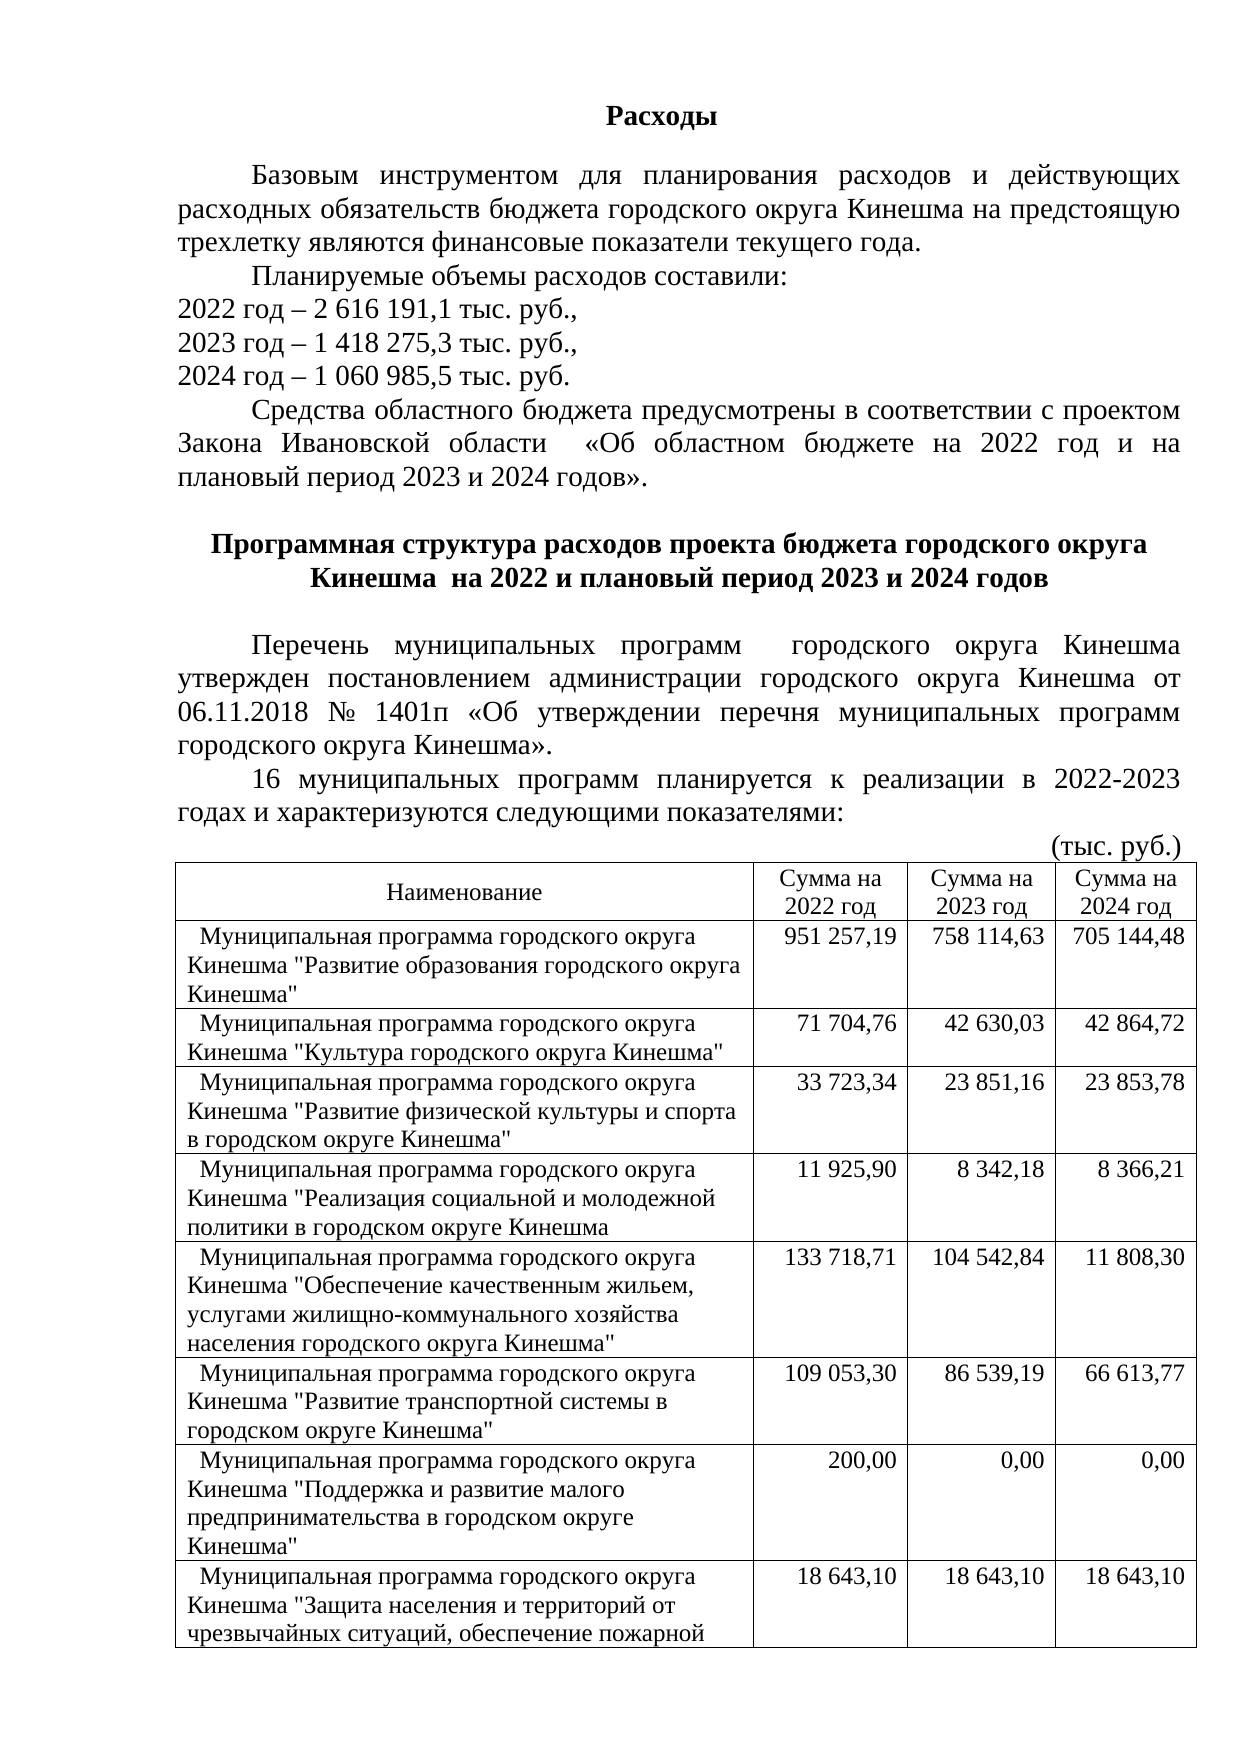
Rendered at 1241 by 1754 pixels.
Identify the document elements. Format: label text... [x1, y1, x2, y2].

table_cell 33 723,34 [754, 1067, 907, 1153]
table_cell 86 539,19 [908, 1358, 1055, 1444]
text (тыс. руб.) [177, 828, 1181, 862]
table_cell 951 257,19 [754, 921, 907, 1007]
text Программная структура расходов проекта бюджета городского округа Кинешма на 2022 и плановый период 2023 и 2024 годов [177, 526, 1181, 593]
table_header Наименование [176, 863, 753, 920]
table_cell Муниципальная программа городского округа Кинешма "Развитие транспортной системы в городском округе Кинешма" [176, 1358, 753, 1444]
table_cell Муниципальная программа городского округа Кинешма "Культура городского округа Кинешма" [176, 1009, 753, 1066]
table_cell 11 925,90 [754, 1154, 907, 1241]
table_cell Муниципальная программа городского округа Кинешма "Реализация социальной и молодежной политики в городском округе Кинешма [176, 1154, 753, 1241]
text 2024 год – 1 060 985,5 тыс. руб. [177, 358, 1181, 392]
text Планируемые объемы расходов составили: [177, 258, 1181, 291]
table_cell 23 851,16 [908, 1067, 1055, 1153]
table_cell 0,00 [908, 1445, 1055, 1560]
table_cell 18 643,10 [754, 1561, 907, 1647]
table_cell Муниципальная программа городского округа Кинешма "Развитие образования городского округа Кинешма" [176, 921, 753, 1007]
table_header Сумма на 2023 год [908, 863, 1055, 920]
table_header Сумма на 2022 год [754, 863, 907, 920]
table_cell 104 542,84 [908, 1242, 1055, 1357]
table_cell Муниципальная программа городского округа Кинешма "Обеспечение качественным жильем, услугами жилищно-коммунального хозяйства населения городского округа Кинешма" [176, 1242, 753, 1357]
table_header Сумма на 2024 год [1056, 863, 1196, 920]
table_cell 758 114,63 [908, 921, 1055, 1007]
table_cell Муниципальная программа городского округа Кинешма "Поддержка и развитие малого предпринимательства в городском округе Кинешма" [176, 1445, 753, 1560]
table_cell 109 053,30 [754, 1358, 907, 1444]
table_cell 133 718,71 [754, 1242, 907, 1357]
table_cell 66 613,77 [1056, 1358, 1196, 1444]
text Средства областного бюджета предусмотрены в соответствии с проектом Закона Ивановской области «Об областном бюджете на 2022 год и на плановый период 2023 и 2024 годов». [177, 392, 1181, 493]
table_cell 11 808,30 [1056, 1242, 1196, 1357]
text 2023 год – 1 418 275,3 тыс. руб., [177, 325, 1181, 358]
table_cell 8 366,21 [1056, 1154, 1196, 1241]
table_cell 200,00 [754, 1445, 907, 1560]
table_cell 0,00 [1056, 1445, 1196, 1560]
table_cell Муниципальная программа городского округа Кинешма "Развитие физической культуры и спорта в городском округе Кинешма" [176, 1067, 753, 1153]
table_cell 42 864,72 [1056, 1009, 1196, 1066]
table_cell 42 630,03 [908, 1009, 1055, 1066]
table_cell 8 342,18 [908, 1154, 1055, 1241]
table_cell 23 853,78 [1056, 1067, 1196, 1153]
text Базовым инструментом для планирования расходов и действующих расходных обязательств бюджета городского округа Кинешма на предстоящую трехлетку являются финансовые показатели текущего года. [177, 157, 1181, 258]
text 16 муниципальных программ планируется к реализации в 2022-2023 годах и характеризуются следующими показателями: [177, 761, 1181, 828]
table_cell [176, 1561, 753, 1647]
text 2022 год – 2 616 191,1 тыс. руб., [177, 291, 1181, 325]
text Расходы [177, 98, 1181, 131]
table_cell 18 643,10 [908, 1561, 1055, 1647]
text Перечень муниципальных программ городского округа Кинешма утвержден постановлением администрации городского округа Кинешма от 06.11.2018 № 1401п «Об утверждении перечня муниципальных программ городского округа Кинешма». [177, 627, 1181, 761]
table_cell 705 144,48 [1056, 921, 1196, 1007]
table_cell 71 704,76 [754, 1009, 907, 1066]
table_cell 18 643,10 [1056, 1561, 1196, 1647]
